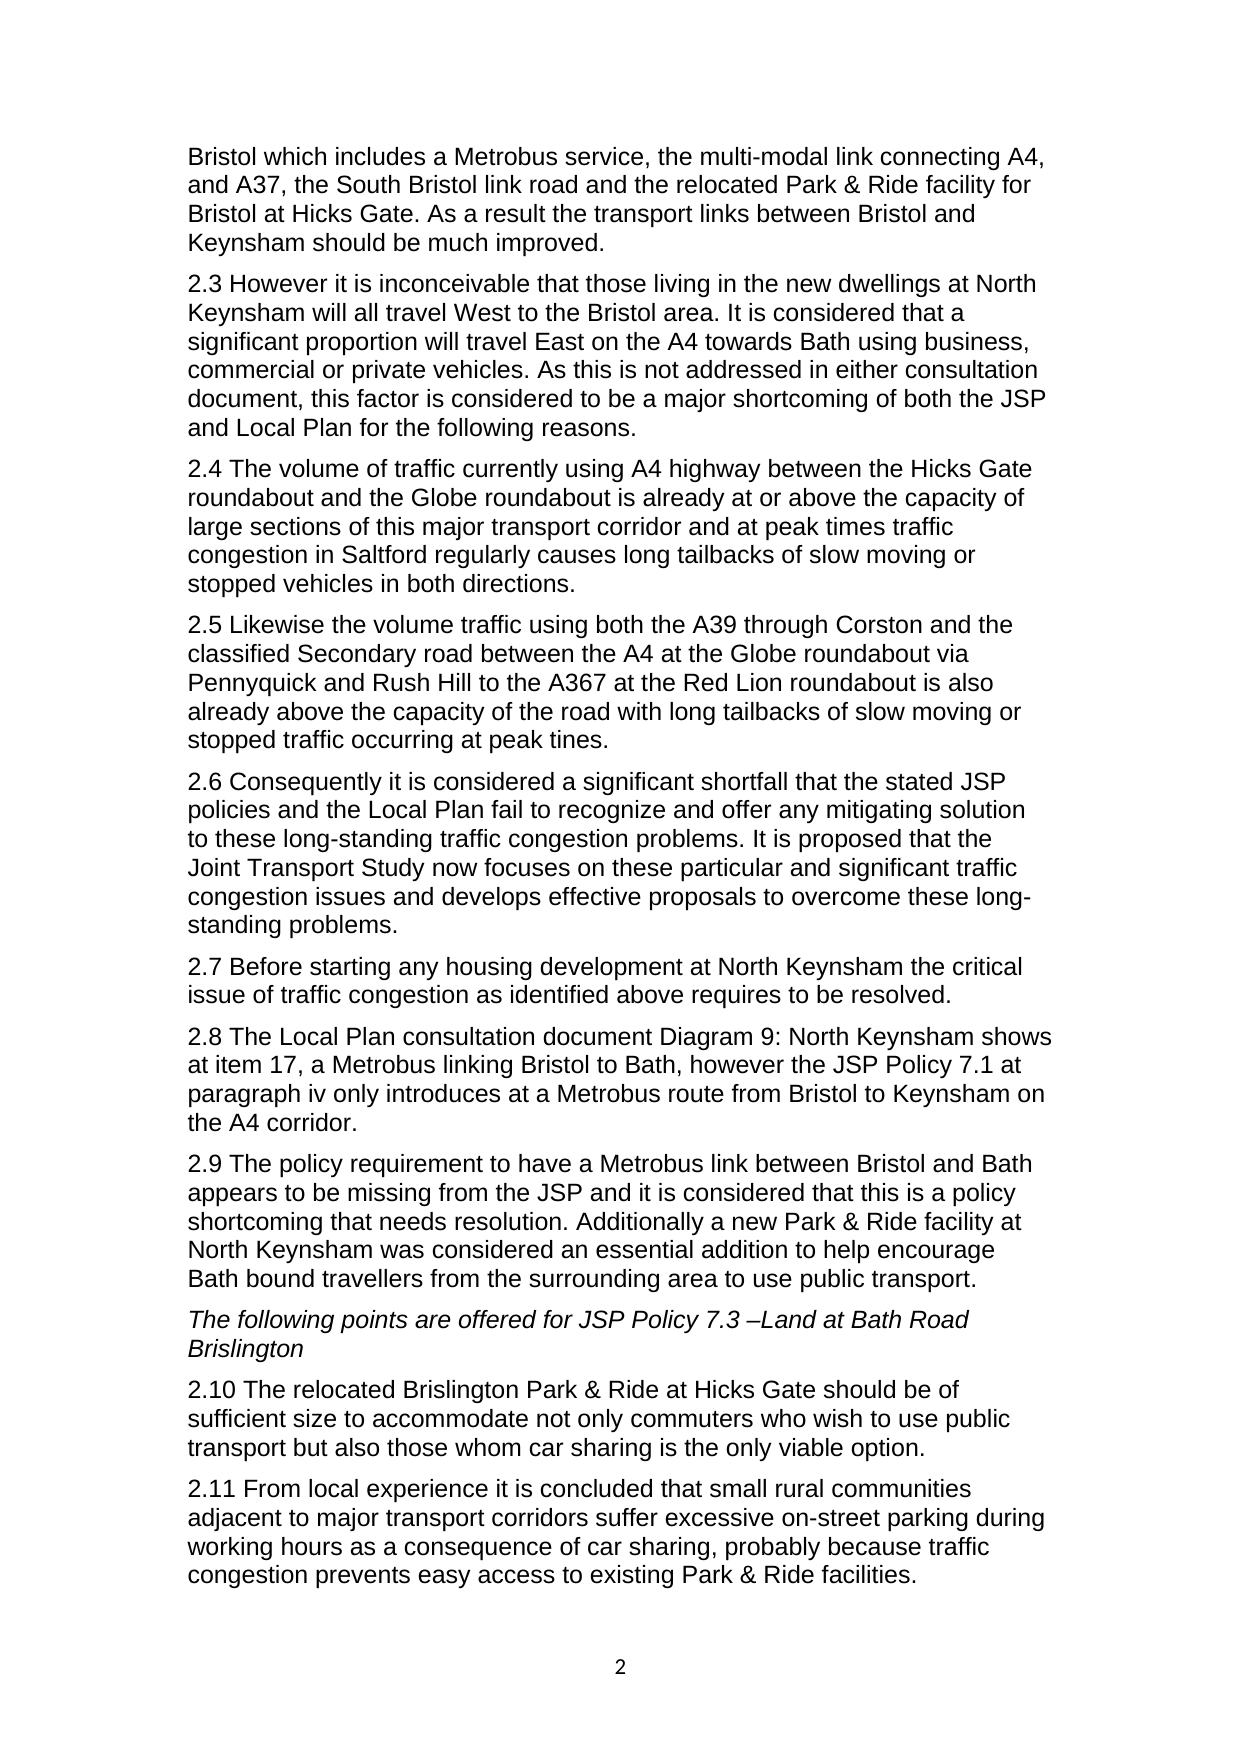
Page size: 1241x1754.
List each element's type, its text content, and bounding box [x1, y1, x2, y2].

text 2.7 Before starting any housing development at North Keynsham the critical issue of traffic congestion as identified above requires to be resolved. [187, 952, 1053, 1009]
text 2.11 From local experience it is concluded that small rural communities adjacent to major transport corridors suffer excessive on-street parking during working hours as a consequence of car sharing, probably because traffic congestion prevents easy access to existing Park & Ride facilities. [187, 1474, 1053, 1589]
text 2.6 Consequently it is considered a significant shortfall that the stated JSP policies and the Local Plan fail to recognize and offer any mitigating solution to these long-standing traffic congestion problems. It is proposed that the Joint Transport Study now focuses on these particular and significant traffic congestion issues and develops effective proposals to overcome these long-standing problems. [187, 767, 1053, 939]
text 2.10 The relocated Brislington Park & Ride at Hicks Gate should be of sufficient size to accommodate not only commuters who wish to use public transport but also those whom car sharing is the only viable option. [187, 1376, 1053, 1462]
text 2.5 Likewise the volume traffic using both the A39 through Corston and the classified Secondary road between the A4 at the Globe roundabout via Pennyquick and Rush Hill to the A367 at the Red Lion roundabout is also already above the capacity of the road with long tailbacks of slow moving or stopped traffic occurring at peak tines. [187, 611, 1053, 754]
text 2.9 The policy requirement to have a Metrobus link between Bristol and Bath appears to be missing from the JSP and it is considered that this is a policy shortcoming that needs resolution. Additionally a new Park & Ride facility at North Keynsham was considered an essential addition to help encourage Bath bound travellers from the surrounding area to use public transport. [187, 1149, 1053, 1293]
text 2.3 However it is inconceivable that those living in the new dwellings at North Keynsham will all travel West to the Bristol area. It is considered that a significant proportion will travel East on the A4 towards Bath using business, commercial or private vehicles. As this is not addressed in either consultation document, this factor is considered to be a major shortcoming of both the JSP and Local Plan for the following reasons. [187, 269, 1053, 442]
text 2.8 The Local Plan consultation document Diagram 9: North Keynsham shows at item 17, a Metrobus linking Bristol to Bath, however the JSP Policy 7.1 at paragraph iv only introduces at a Metrobus route from Bristol to Keynsham on the A4 corridor. [187, 1022, 1053, 1137]
text The following points are offered for JSP Policy 7.3 –Land at Bath Road Brislington [187, 1306, 1053, 1363]
text 2.4 The volume of traffic currently using A4 highway between the Hicks Gate roundabout and the Globe roundabout is already at or above the capacity of large sections of this major transport corridor and at peak times traffic congestion in Saltford regularly causes long tailbacks of slow moving or stopped vehicles in both directions. [187, 454, 1053, 598]
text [187, 142, 1053, 257]
